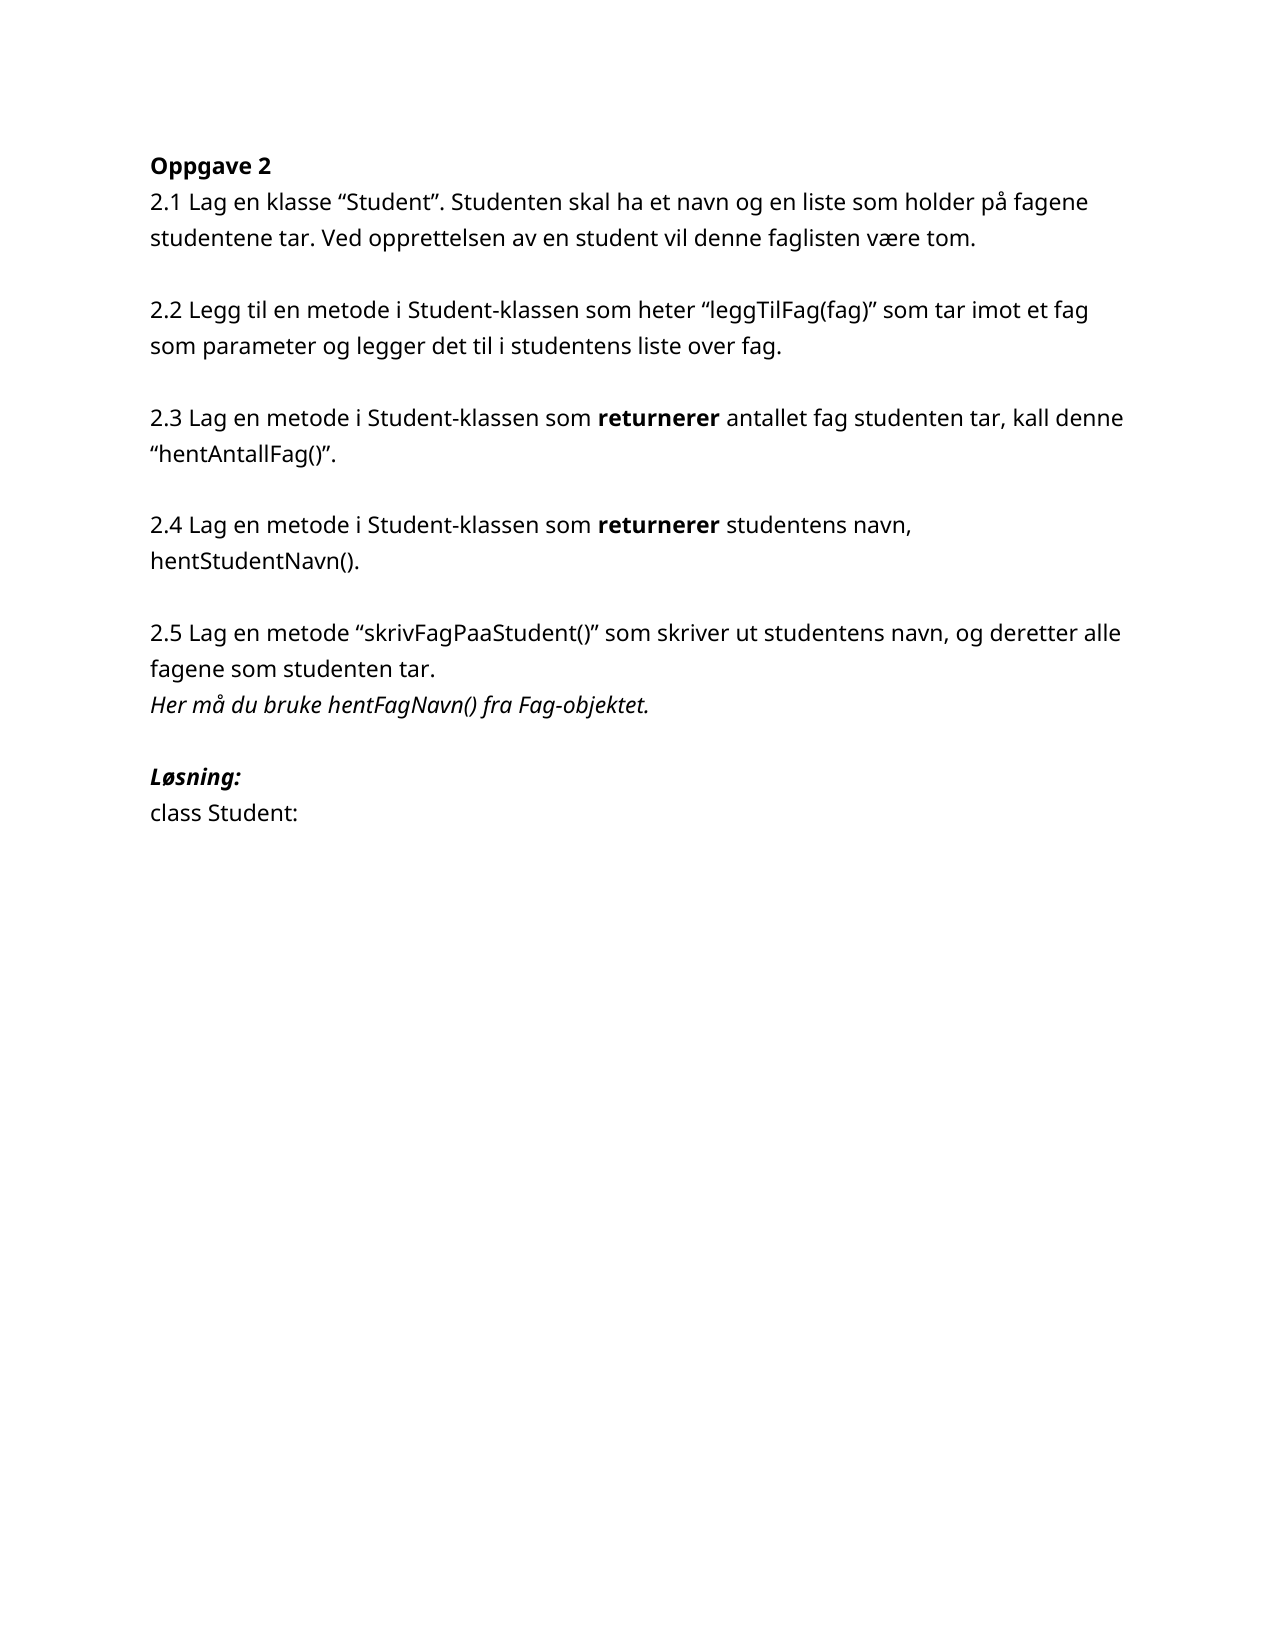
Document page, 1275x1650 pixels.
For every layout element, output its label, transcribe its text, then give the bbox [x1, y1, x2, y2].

text 2.3 Lag en metode i Student-klassen som returnerer antallet fag studenten tar, kall denne “hentAntallFag()”. [150, 402, 1125, 469]
text Her må du bruke hentFagNavn() fra Fag-objektet. [150, 689, 1125, 720]
text Løsning: [150, 761, 1125, 792]
text 2.2 Legg til en metode i Student-klassen som heter “leggTilFag(fag)” som tar imot et fag som parameter og legger det til i studentens liste over fag. [150, 294, 1125, 361]
text 2.4 Lag en metode i Student-klassen som returnerer studentens navn, hentStudentNavn(). [150, 509, 1125, 577]
text 2.1 Lag en klasse “Student”. Studenten skal ha et navn og en liste som holder på fagene studentene tar. Ved opprettelsen av en student vil denne faglisten være tom. [150, 186, 1125, 253]
text Oppgave 2 [150, 150, 1125, 181]
text class Student: [150, 797, 1125, 828]
text 2.5 Lag en metode “skrivFagPaaStudent()” som skriver ut studentens navn, og deretter alle fagene som studenten tar. [150, 617, 1125, 684]
